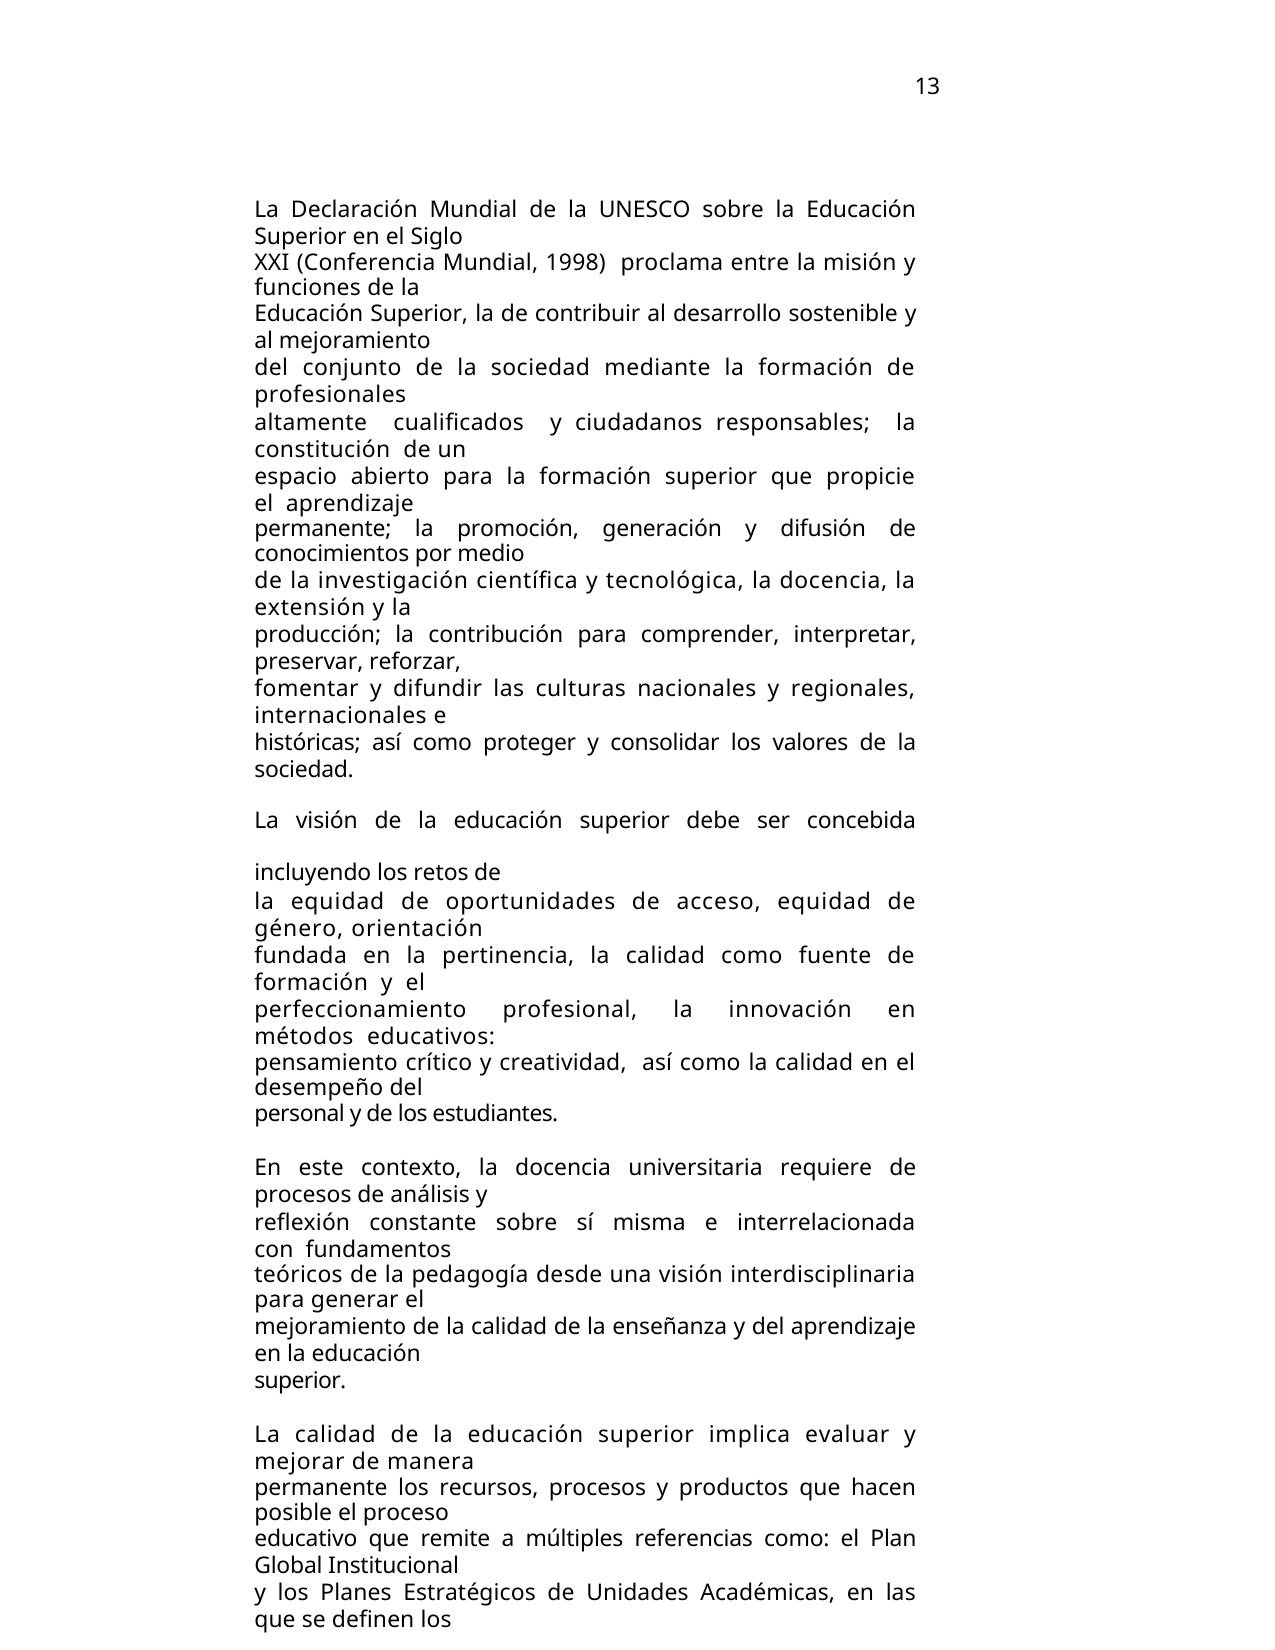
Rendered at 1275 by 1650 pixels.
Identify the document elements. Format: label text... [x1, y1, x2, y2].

text producción; la contribución para comprender, interpretar, preservar, reforzar, [254, 621, 917, 675]
text En este contexto, la docencia universitaria requiere de procesos de análisis y [254, 1154, 917, 1208]
text fomentar y difundir las culturas nacionales y regionales, internacionales e [254, 675, 917, 729]
text permanente; la promoción, generación y difusión de conocimientos por medio [254, 517, 917, 567]
text superior. [254, 1367, 917, 1394]
text teóricos de la pedagogía desde una visión interdisciplinaria para generar el [254, 1262, 917, 1312]
text pensamiento crítico y creatividad, así como la calidad en el desempeño del [254, 1050, 917, 1100]
text del conjunto de la sociedad mediante la formación de profesionales [254, 354, 917, 408]
text reflexión constante sobre sí misma e interrelacionada con fundamentos [254, 1208, 917, 1262]
text espacio abierto para la formación superior que propicie el aprendizaje [254, 462, 917, 517]
text Educación Superior, la de contribuir al desarrollo sostenible y al mejoramiento [254, 300, 917, 354]
text de la investigación científica y tecnológica, la docencia, la extensión y la [254, 567, 917, 621]
text La visión de la educación superior debe ser concebida incluyendo los retos de [254, 783, 917, 887]
text mejoramiento de la calidad de la enseñanza y del aprendizaje en la educación [254, 1312, 917, 1367]
text altamente cualificados y ciudadanos responsables; la constitución de un [254, 408, 917, 462]
text la equidad de oportunidades de acceso, equidad de género, orientación [254, 887, 917, 942]
text y los Planes Estratégicos de Unidades Académicas, en las que se definen los [254, 1579, 917, 1633]
text educativo que remite a múltiples referencias como: el Plan Global Institucional [254, 1525, 917, 1579]
text 13 [914, 73, 1136, 100]
text La calidad de la educación superior implica evaluar y mejorar de manera [254, 1421, 917, 1475]
text XXI (Conferencia Mundial, 1998) proclama entre la misión y funciones de la [254, 250, 917, 300]
text históricas; así como proteger y consolidar los valores de la sociedad. [254, 729, 917, 783]
text perfeccionamiento profesional, la innovación en métodos educativos: [254, 996, 917, 1050]
text La Declaración Mundial de la UNESCO sobre la Educación Superior en el Siglo [254, 196, 917, 250]
text personal y de los estudiantes. [254, 1100, 917, 1127]
text permanente los recursos, procesos y productos que hacen posible el proceso [254, 1475, 917, 1525]
text fundada en la pertinencia, la calidad como fuente de formación y el [254, 942, 917, 996]
